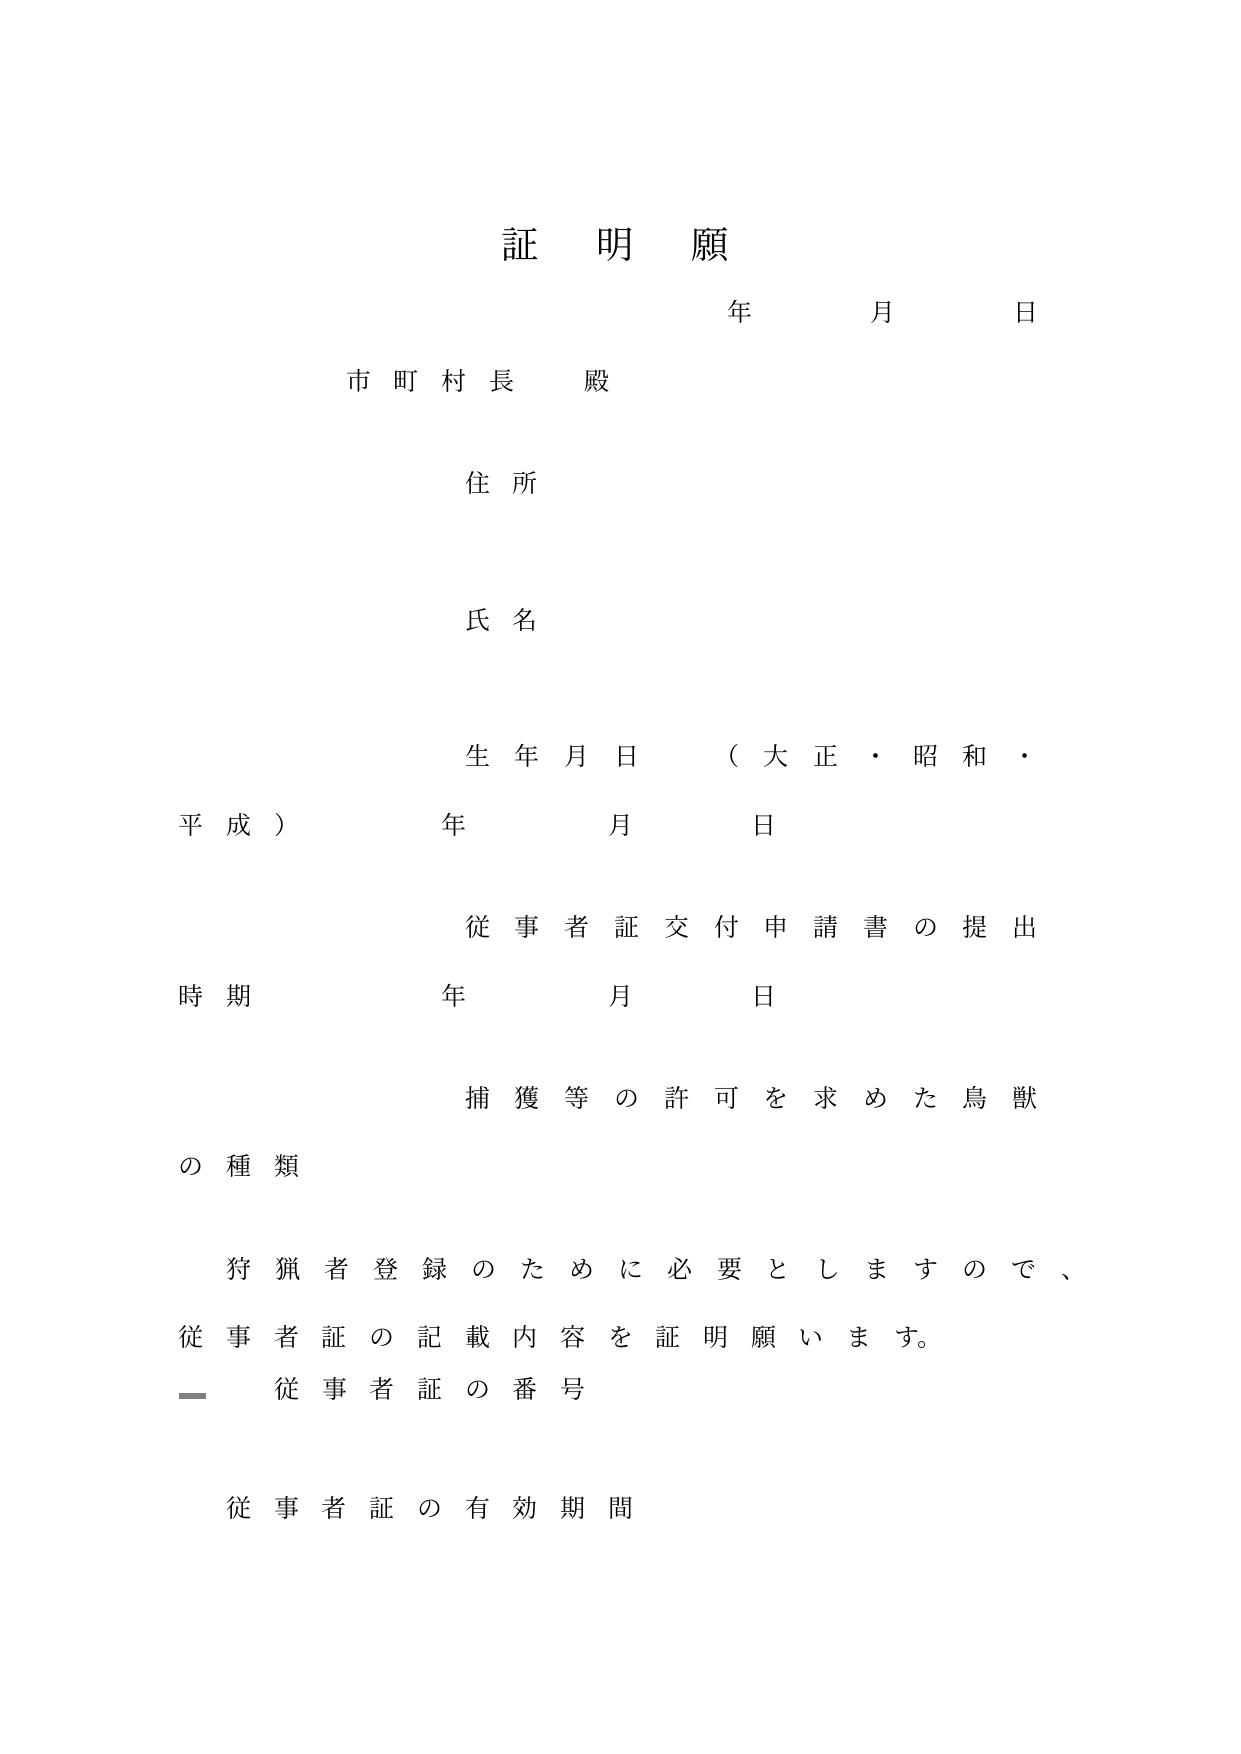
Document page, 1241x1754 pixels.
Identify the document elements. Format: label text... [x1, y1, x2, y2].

text 市町村長 殿 [179, 345, 1061, 413]
text 証 明 願 [179, 208, 1061, 277]
text 氏名 [179, 584, 1061, 653]
text 生年月日 （大正・昭和・平成） 年 月 日 [179, 721, 1061, 858]
text 捕獲等の許可を求めた鳥獣の種類 [179, 1063, 1061, 1199]
text 従事者証交付申請書の提出時期 年 月 日 [179, 892, 1061, 1028]
text 従事者証の有効期間 [179, 1473, 1061, 1541]
text 住所 [179, 448, 1061, 516]
text 年 月 日 [179, 277, 1061, 345]
text 狩猟者登録のために必要としますので、従事者証の記載内容を証明願います。 [179, 1233, 1061, 1370]
text 従事者証の番号 [179, 1370, 1061, 1438]
